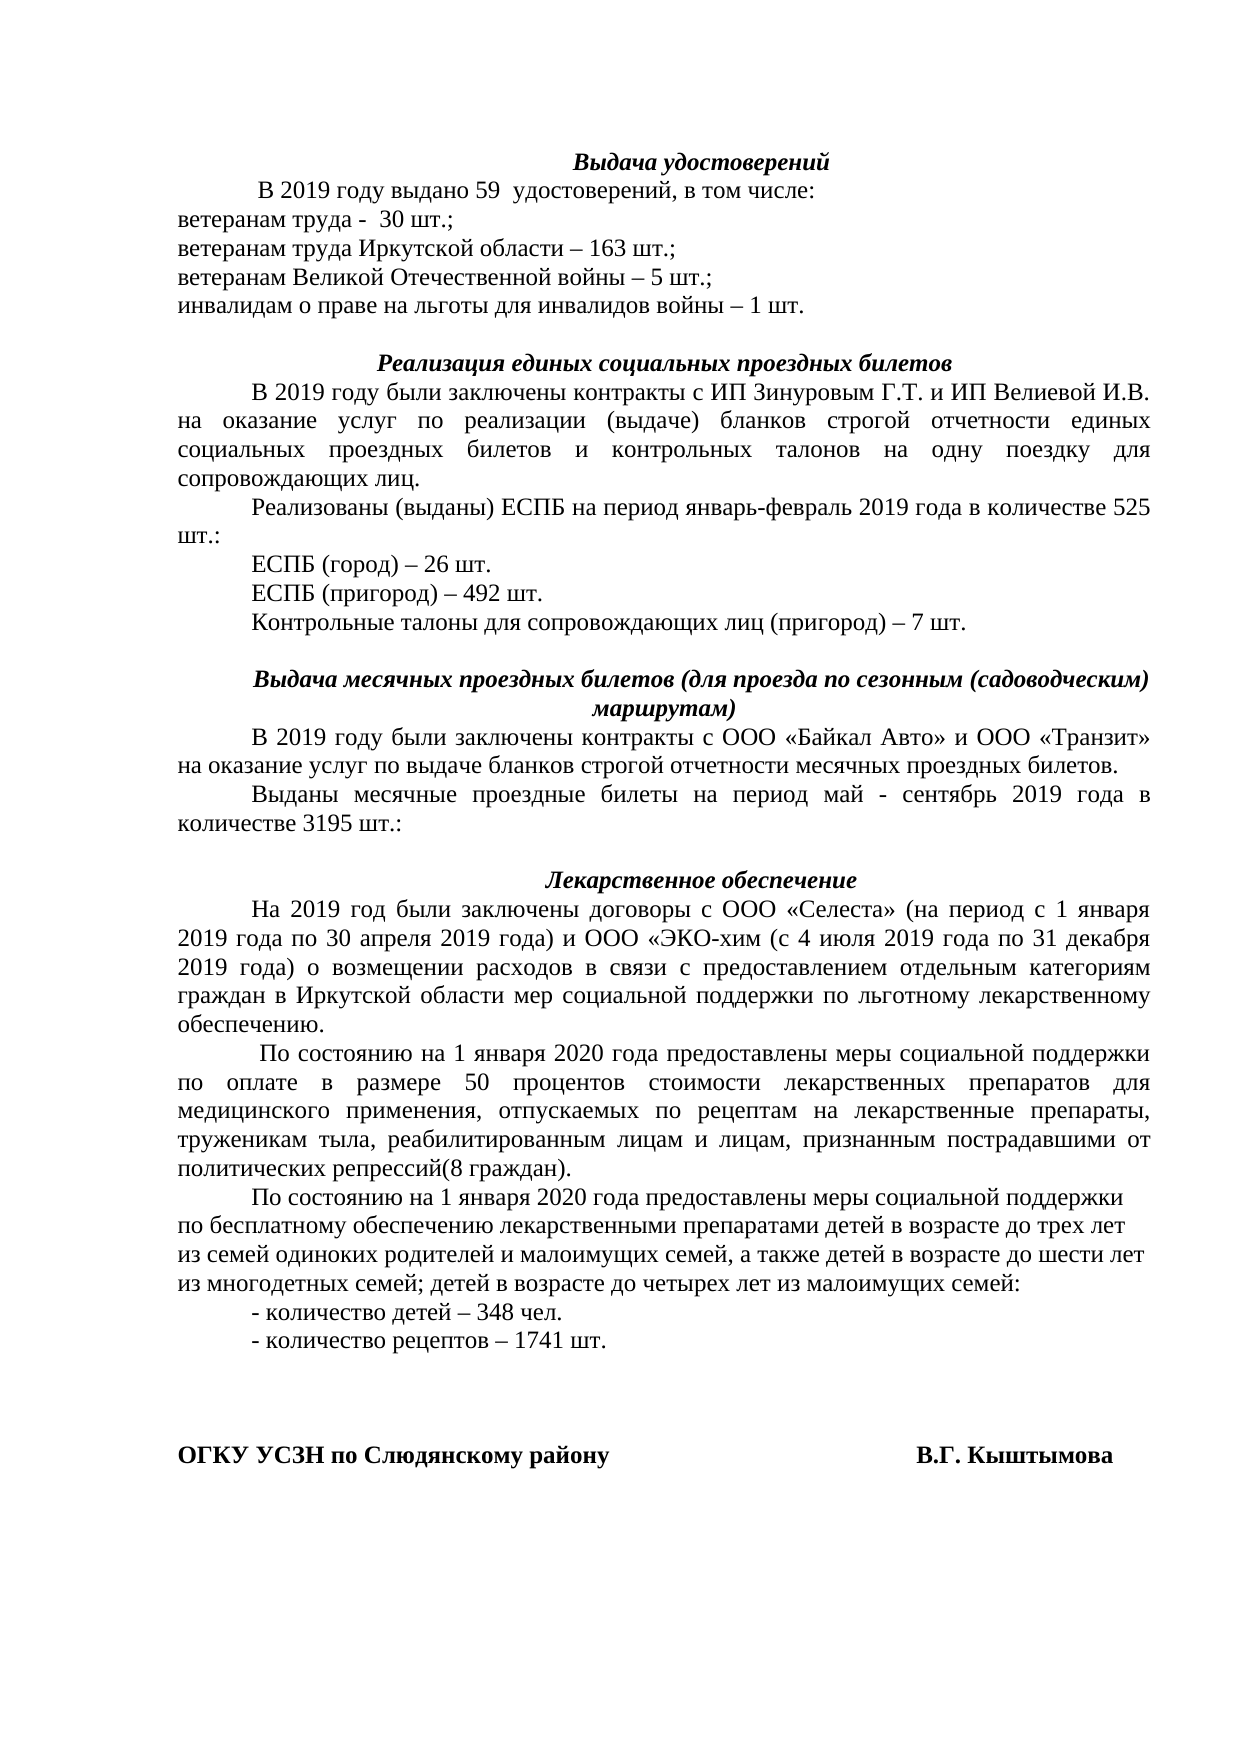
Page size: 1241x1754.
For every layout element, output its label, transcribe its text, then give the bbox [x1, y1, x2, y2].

text - количество рецептов – 1741 шт. [177, 1326, 1152, 1354]
text ЕСПБ (город) – 26 шт. [177, 549, 1152, 578]
text По состоянию на 1 января 2020 года предоставлены меры социальной поддержки по бесплатному обеспечению лекарственными препаратами детей в возрасте до трех лет из семей одиноких родителей и малоимущих семей, а также детей в возрасте до шести лет из многодетных семей; детей в возрасте до четырех лет из малоимущих семей: [177, 1182, 1152, 1297]
text Контрольные талоны для сопровождающих лиц (пригород) – 7 шт. [177, 607, 1152, 636]
text По состоянию на 1 января 2020 года предоставлены меры социальной поддержки по оплате в размере 50 процентов стоимости лекарственных препаратов для медицинского применения, отпускаемых по рецептам на лекарственные препараты, труженикам тыла, реабилитированным лицам и лицам, признанным пострадавшими от политических репрессий(8 граждан). [177, 1038, 1152, 1182]
text Выдача удостоверений [177, 147, 1152, 176]
text ветеранам труда - 30 шт.; [177, 204, 1152, 233]
text Реализованы (выданы) ЕСПБ на период январь-февраль 2019 года в количестве 525 шт.: [177, 492, 1152, 549]
text Выдача месячных проездных билетов (для проезда по сезонным (садоводческим) маршрутам) [177, 664, 1152, 722]
text На 2019 год были заключены договоры с ООО «Селеста» (на период с 1 января 2019 года по 30 апреля 2019 года) и ООО «ЭКО-хим (с 4 июля 2019 года по 31 декабря 2019 года) о возмещении расходов в связи с предоставлением отдельным категориям граждан в Иркутской области мер социальной поддержки по льготному лекарственному обеспечению. [177, 894, 1152, 1038]
text ЕСПБ (пригород) – 492 шт. [177, 578, 1152, 607]
text инвалидам о праве на льготы для инвалидов войны – 1 шт. [177, 291, 1152, 319]
text В 2019 году выдано 59 удостоверений, в том числе: [177, 176, 1152, 204]
text ветеранам Великой Отечественной войны – 5 шт.; [177, 262, 1152, 291]
text Выданы месячные проездные билеты на период май - сентябрь 2019 года в количестве 3195 шт.: [177, 779, 1152, 837]
text Реализация единых социальных проездных билетов [177, 348, 1152, 377]
text Лекарственное обеспечение [177, 866, 1152, 894]
text ОГКУ УСЗН по Слюдянскому району В.Г. Кыштымова [177, 1441, 1152, 1498]
text В 2019 году были заключены контракты с ООО «Байкал Авто» и ООО «Транзит» на оказание услуг по выдаче бланков строгой отчетности месячных проездных билетов. [177, 722, 1152, 779]
text - количество детей – 348 чел. [177, 1297, 1152, 1326]
text В 2019 году были заключены контракты с ИП Зинуровым Г.Т. и ИП Велиевой И.В. на оказание услуг по реализации (выдаче) бланков строгой отчетности единых социальных проездных билетов и контрольных талонов на одну поездку для сопровождающих лиц. [177, 377, 1152, 492]
text ветеранам труда Иркутской области – 163 шт.; [177, 233, 1152, 262]
